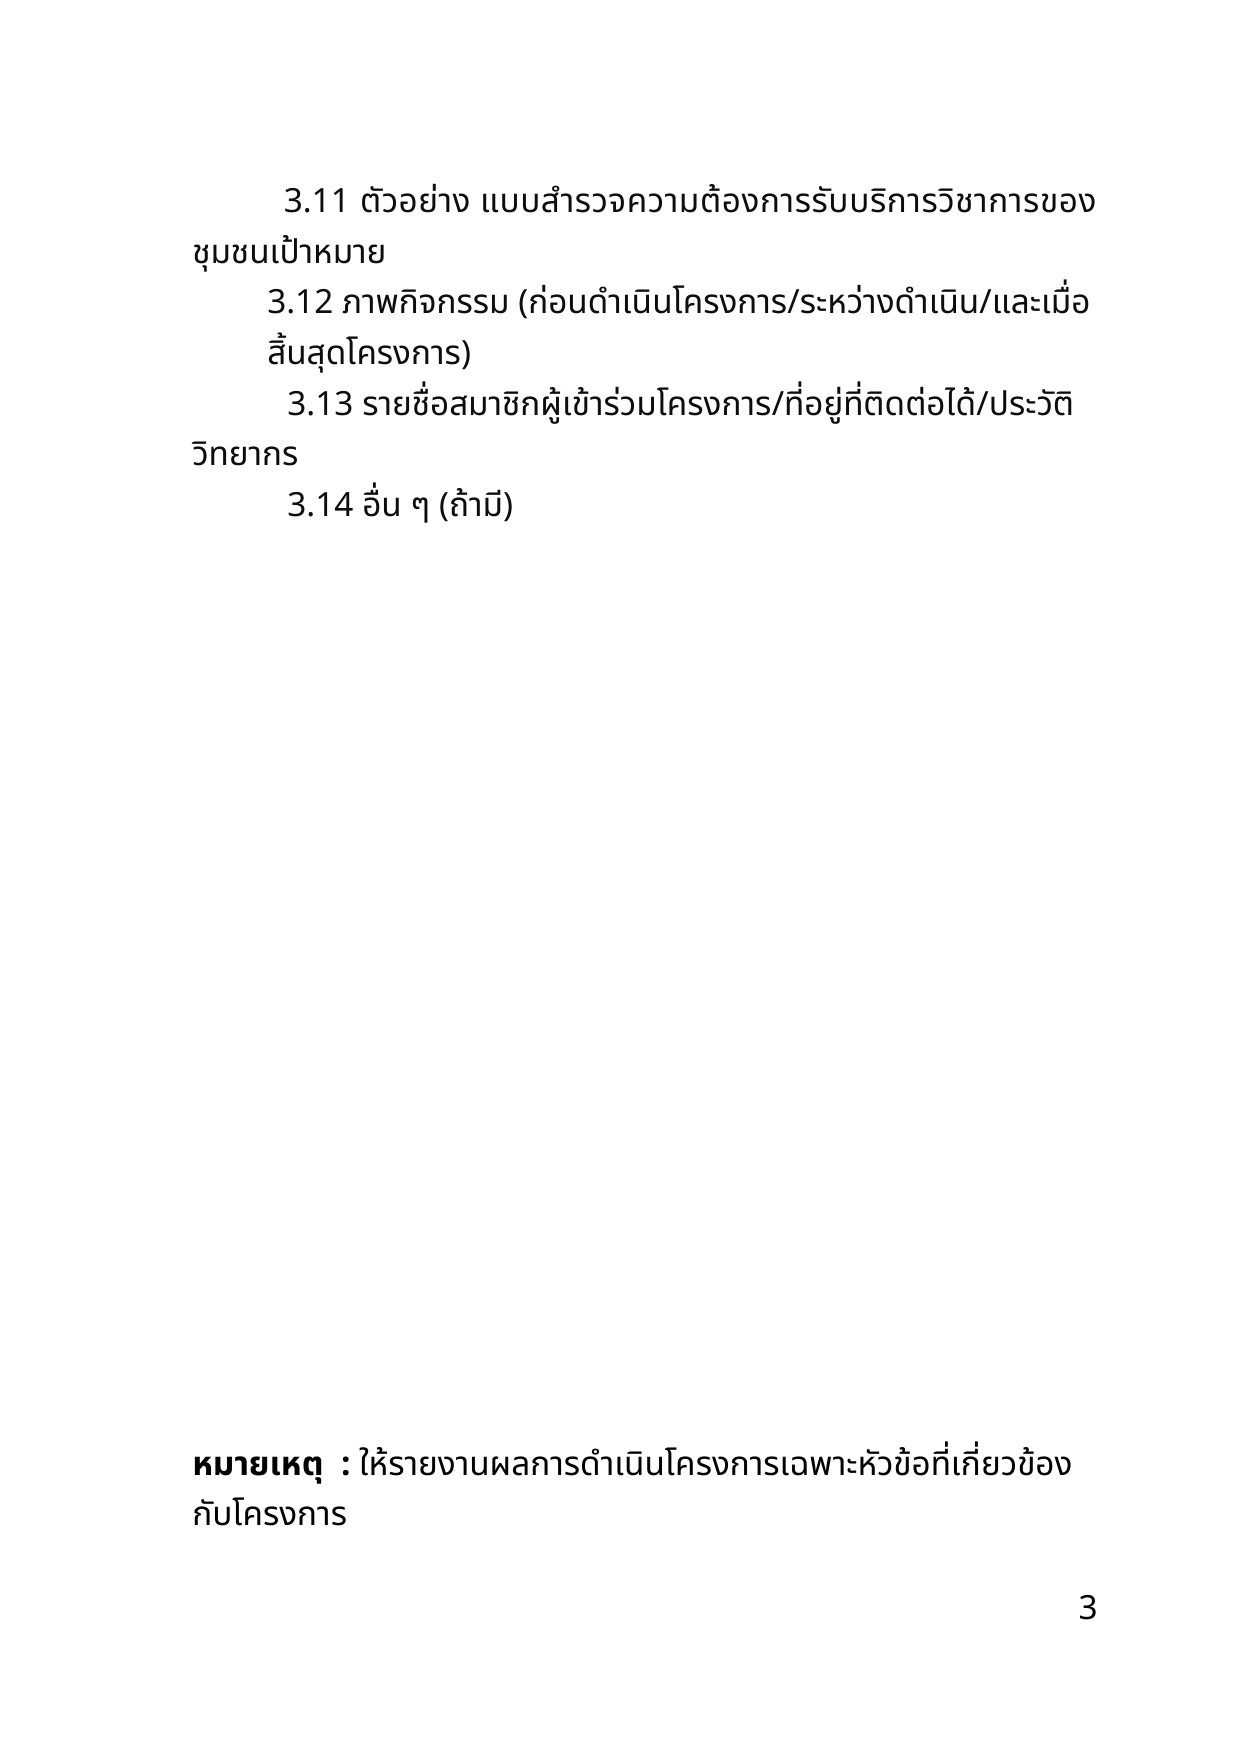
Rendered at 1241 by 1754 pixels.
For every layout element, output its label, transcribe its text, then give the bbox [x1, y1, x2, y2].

text 3.11 ตัวอย่าง แบบสำรวจความต้องการรับบริการวิชาการของชุมชนเป้าหมาย [192, 177, 1097, 278]
text 3.14 อื่น ๆ (ถ้ามี) [192, 481, 1092, 531]
text 3.12 ภาพกิจกรรม (ก่อนดำเนินโครงการ/ระหว่างดำเนิน/และเมื่อสิ้นสุดโครงการ) [267, 278, 1092, 379]
text หมายเหตุ : ให้รายงานผลการดำเนินโครงการเฉพาะหัวข้อที่เกี่ยวข้องกับโครงการ [192, 1439, 1097, 1541]
text 3.13 รายชื่อสมาชิกผู้เข้าร่วมโครงการ/ที่อยู่ที่ติดต่อได้/ประวัติวิทยากร [192, 379, 1092, 481]
